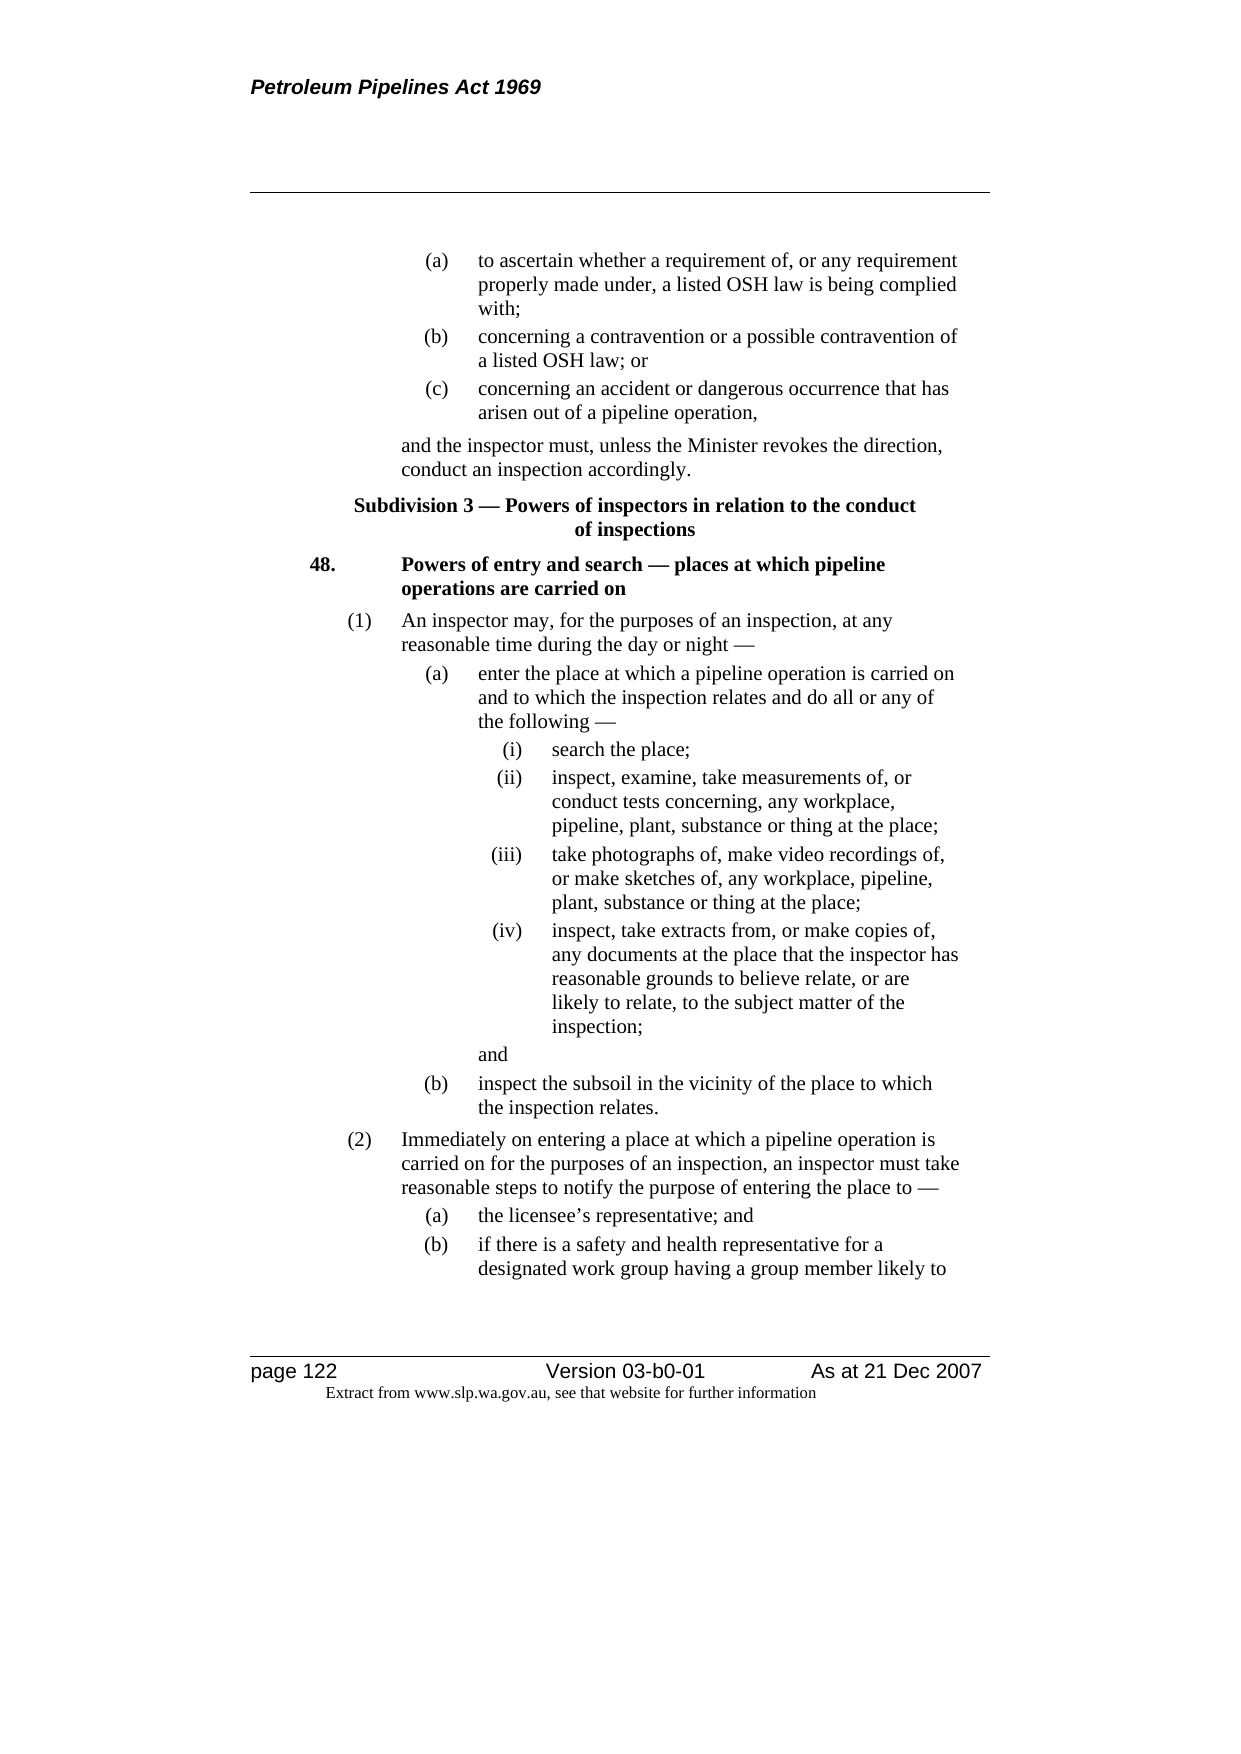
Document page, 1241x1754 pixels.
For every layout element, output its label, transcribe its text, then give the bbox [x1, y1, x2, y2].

text (b) inspect the subsoil in the vicinity of the place to which the inspection relates. [389, 1071, 960, 1119]
text (2) Immediately on entering a place at which a pipeline operation is carried on for the purposes of an inspection, an inspector must take reasonable steps to notify the purpose of entering the place to — [312, 1127, 960, 1199]
text (b) concerning a contravention or a possible contravention of a listed OSH law; or [389, 324, 960, 372]
text (ii) inspect, examine, take measurements of, or conduct tests concerning, any workplace, pipeline, plant, substance or thing at the place; [463, 765, 960, 837]
text (iv) inspect, take extracts from, or make copies of, any documents at the place that the inspector has reasonable grounds to believe relate, or are likely to relate, to the subject matter of the inspection; [463, 918, 960, 1038]
text (c) concerning an accident or dangerous occurrence that has arisen out of a pipeline operation, [389, 376, 960, 424]
text (i) search the place; [463, 737, 960, 761]
text and the inspector must, unless the Minister revokes the direction, conduct an inspection accordingly. [312, 433, 960, 481]
text and [389, 1042, 960, 1066]
subtitle 48. Powers of entry and search — places at which pipeline operations are carried on [309, 552, 960, 600]
subtitle Subdivision 3 — Powers of inspectors in relation to the conduct of inspections [309, 493, 960, 541]
text (a) to ascertain whether a requirement of, or any requirement properly made under, a listed OSH law is being complied with; [389, 247, 960, 320]
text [389, 1232, 960, 1280]
text (1) An inspector may, for the purposes of an inspection, at any reasonable time during the day or night — [312, 608, 960, 656]
text (iii) take photographs of, make video recordings of, or make sketches of, any workplace, pipeline, plant, substance or thing at the place; [463, 841, 960, 914]
text (a) the licensee’s representative; and [389, 1203, 960, 1227]
text (a) enter the place at which a pipeline operation is carried on and to which the inspection relates and do all or any of the following — [389, 661, 960, 733]
